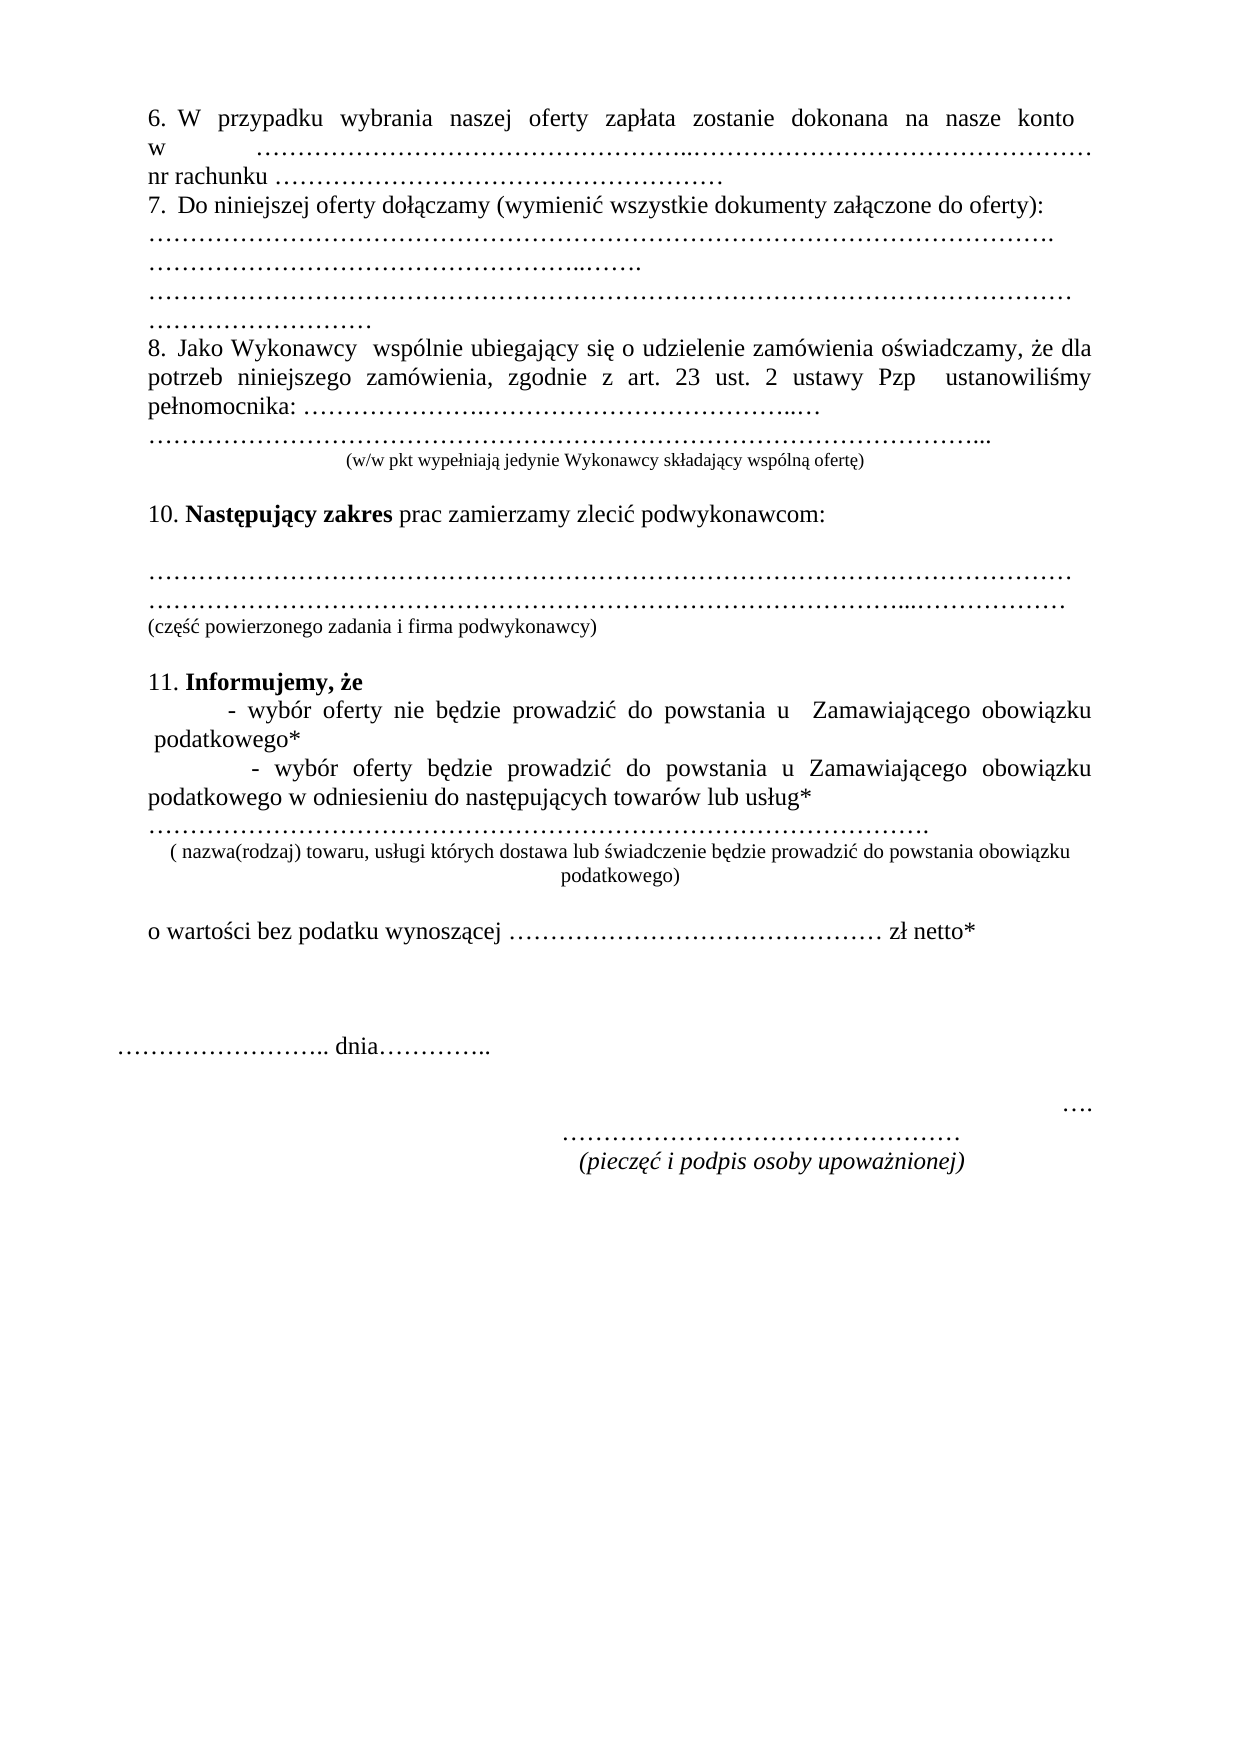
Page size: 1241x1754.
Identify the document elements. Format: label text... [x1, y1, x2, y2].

text …………………….. dnia………….. [110, 1031, 1093, 1060]
text 11. Informujemy, że [148, 667, 1093, 695]
list Jako Wykonawcy wspólnie ubiegający się o udzielenie zamówienia oświadczamy, że dla potrzeb niniejszego zamówienia, zgodnie z art. 23 ust. 2 ustawy Pzp ustanowiliśmy pełnomocnika: ………………….………………………………..… [148, 333, 1093, 420]
text …………………………………………………………………………………………………………………………………………………………………………………...……………… [103, 527, 1093, 614]
text (w/w pkt wypełniają jedynie Wykonawcy składający wspólną ofertę) [118, 448, 1093, 470]
text o wartości bez podatku wynoszącej ……………………………………… zł netto* [148, 916, 1093, 945]
text ( nazwa(rodzaj) towaru, usługi których dostawa lub świadczenie będzie prowadzić do powstania obowiązku podatkowego) [148, 839, 1093, 887]
text - wybór oferty nie będzie prowadzić do powstania u Zamawiającego obowiązku podatkowego* [148, 695, 1093, 753]
text 10. Następujący zakres prac zamierzamy zlecić podwykonawcom: [148, 499, 1093, 527]
text - wybór oferty będzie prowadzić do powstania u Zamawiającego obowiązku podatkowego w odniesieniu do następujących towarów lub usług* [148, 753, 1093, 810]
text (część powierzonego zadania i firma podwykonawcy) [148, 614, 1093, 638]
text (pieczęć i podpis osoby upoważnionej) [110, 1146, 1093, 1175]
text …………………………………………………………………………………. [148, 810, 1093, 839]
list Do niniejszej oferty dołączamy (wymienić wszystkie dokumenty załączone do oferty): [148, 190, 1093, 218]
text ….………………………………………… [561, 1088, 1093, 1146]
list W przypadku wybrania naszej oferty zapłata zostanie dokonana na nasze konto w ……………………………………………..………………………………………… nr rachunku ……………………………………………… [148, 103, 1093, 190]
text ……………………………………………………………………………………………….……………………………………………..…….………………………………………………………………………………………………………………………… [148, 218, 1093, 333]
text ………………………………………………………………………………………... [148, 420, 1093, 448]
